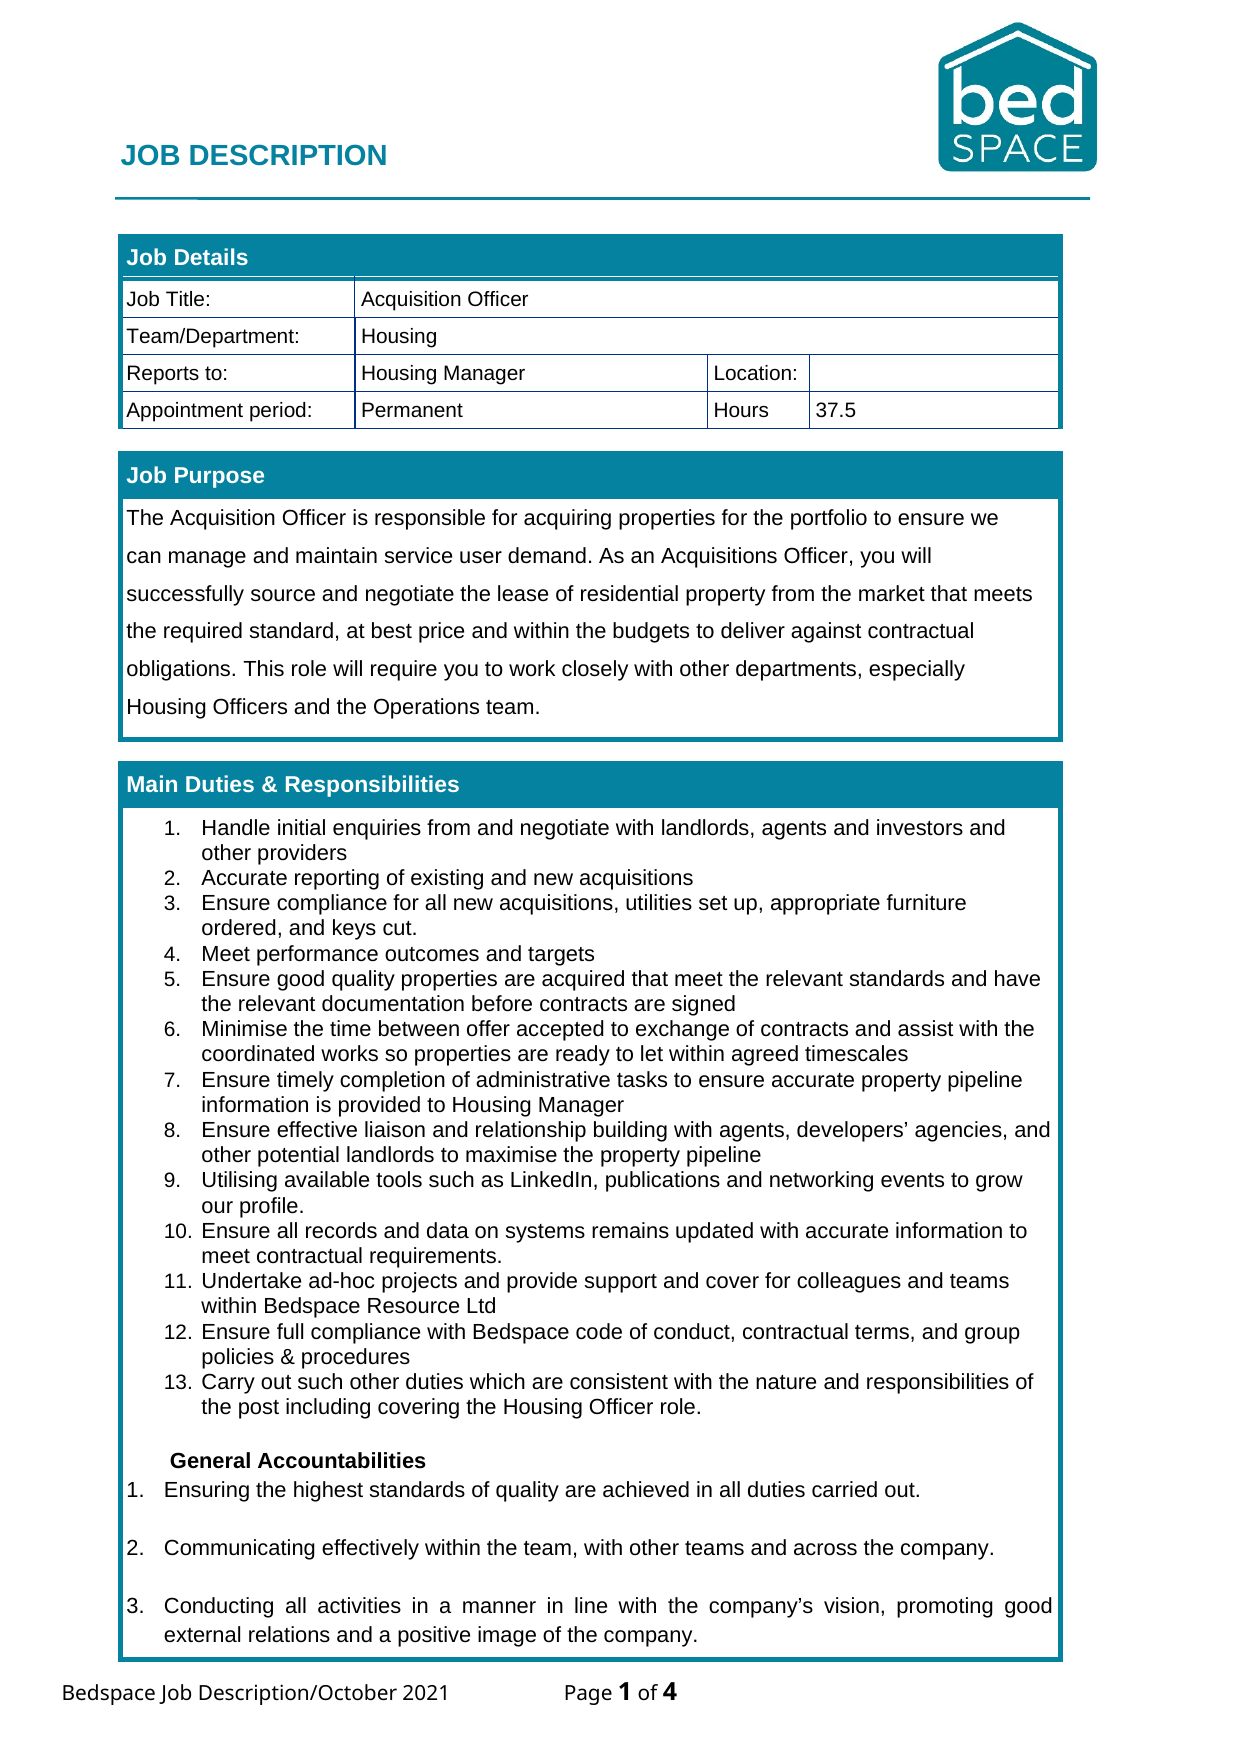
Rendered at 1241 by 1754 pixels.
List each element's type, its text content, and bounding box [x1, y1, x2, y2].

table_header Job Purpose [123, 456, 1058, 494]
table_cell Reports to: [123, 355, 354, 391]
table_cell Location: [708, 355, 809, 391]
table_cell 37.5 [810, 392, 1058, 427]
table_cell The Acquisition Officer is responsible for acquiring properties for the portfolio to ensure we can manage and maintain service user demand. As an Acquisitions Officer, you will successfully source and negotiate the lease of residential property from the market that meets the required standard, at best price and within the budgets to deliver against contractual obligations. This role will require you to work closely with other departments, especially Housing Officers and the Operations team. [123, 499, 1058, 737]
table_cell Team/Department: [123, 318, 354, 354]
table_cell Housing Manager [356, 355, 707, 391]
table_cell Job Title: [123, 281, 354, 317]
table_header Main Duties & Responsibilities [123, 766, 1058, 804]
picture [934, 19, 1101, 175]
table_cell Appointment period: [123, 392, 354, 427]
table_header Job Details [123, 238, 1058, 276]
table_cell Permanent [356, 392, 707, 427]
table_cell Acquisition Officer [355, 281, 1058, 317]
table_cell Housing [356, 318, 1058, 354]
table_cell [810, 355, 1058, 391]
table_cell Hours [708, 392, 809, 427]
